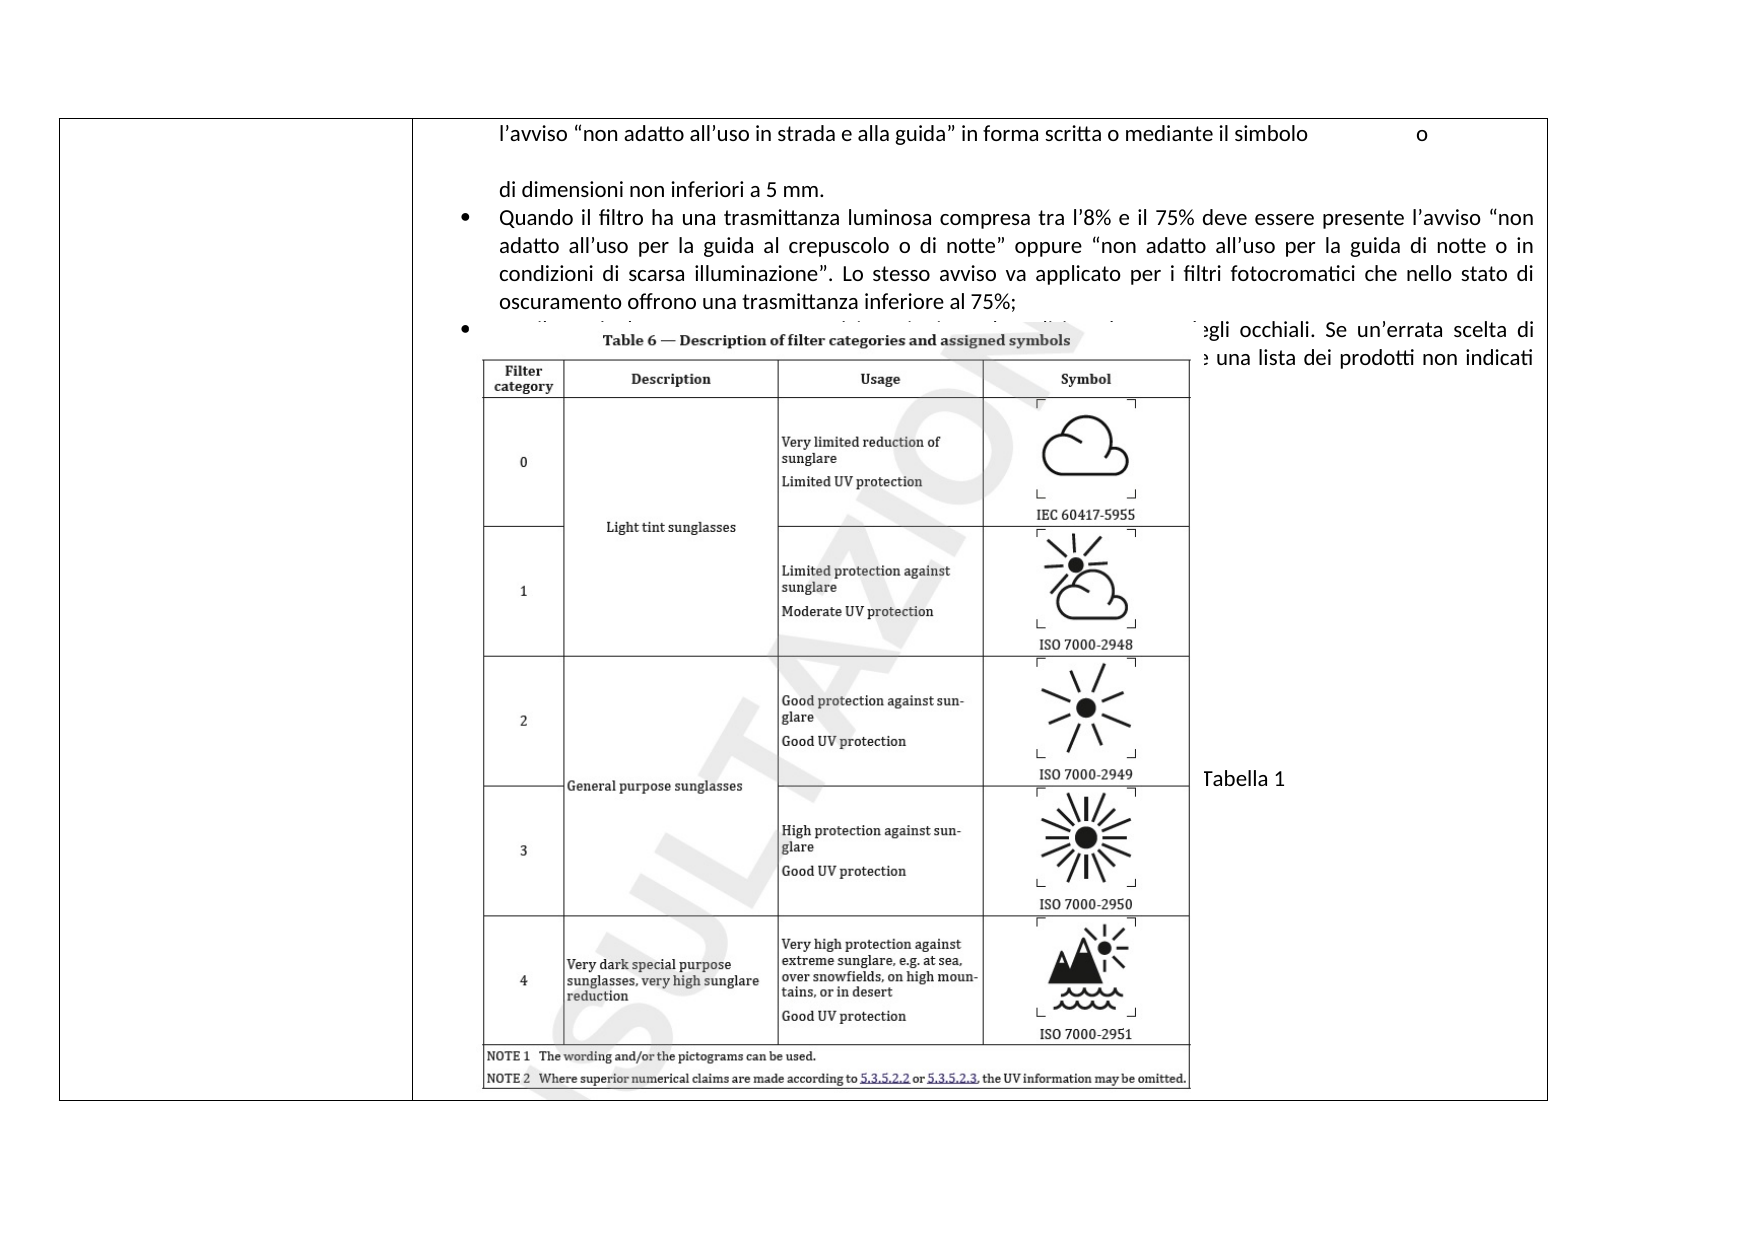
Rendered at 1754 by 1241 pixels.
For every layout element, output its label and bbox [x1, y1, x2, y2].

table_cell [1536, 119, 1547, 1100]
table_cell [60, 119, 412, 1100]
picture [468, 322, 1204, 1100]
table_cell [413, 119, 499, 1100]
